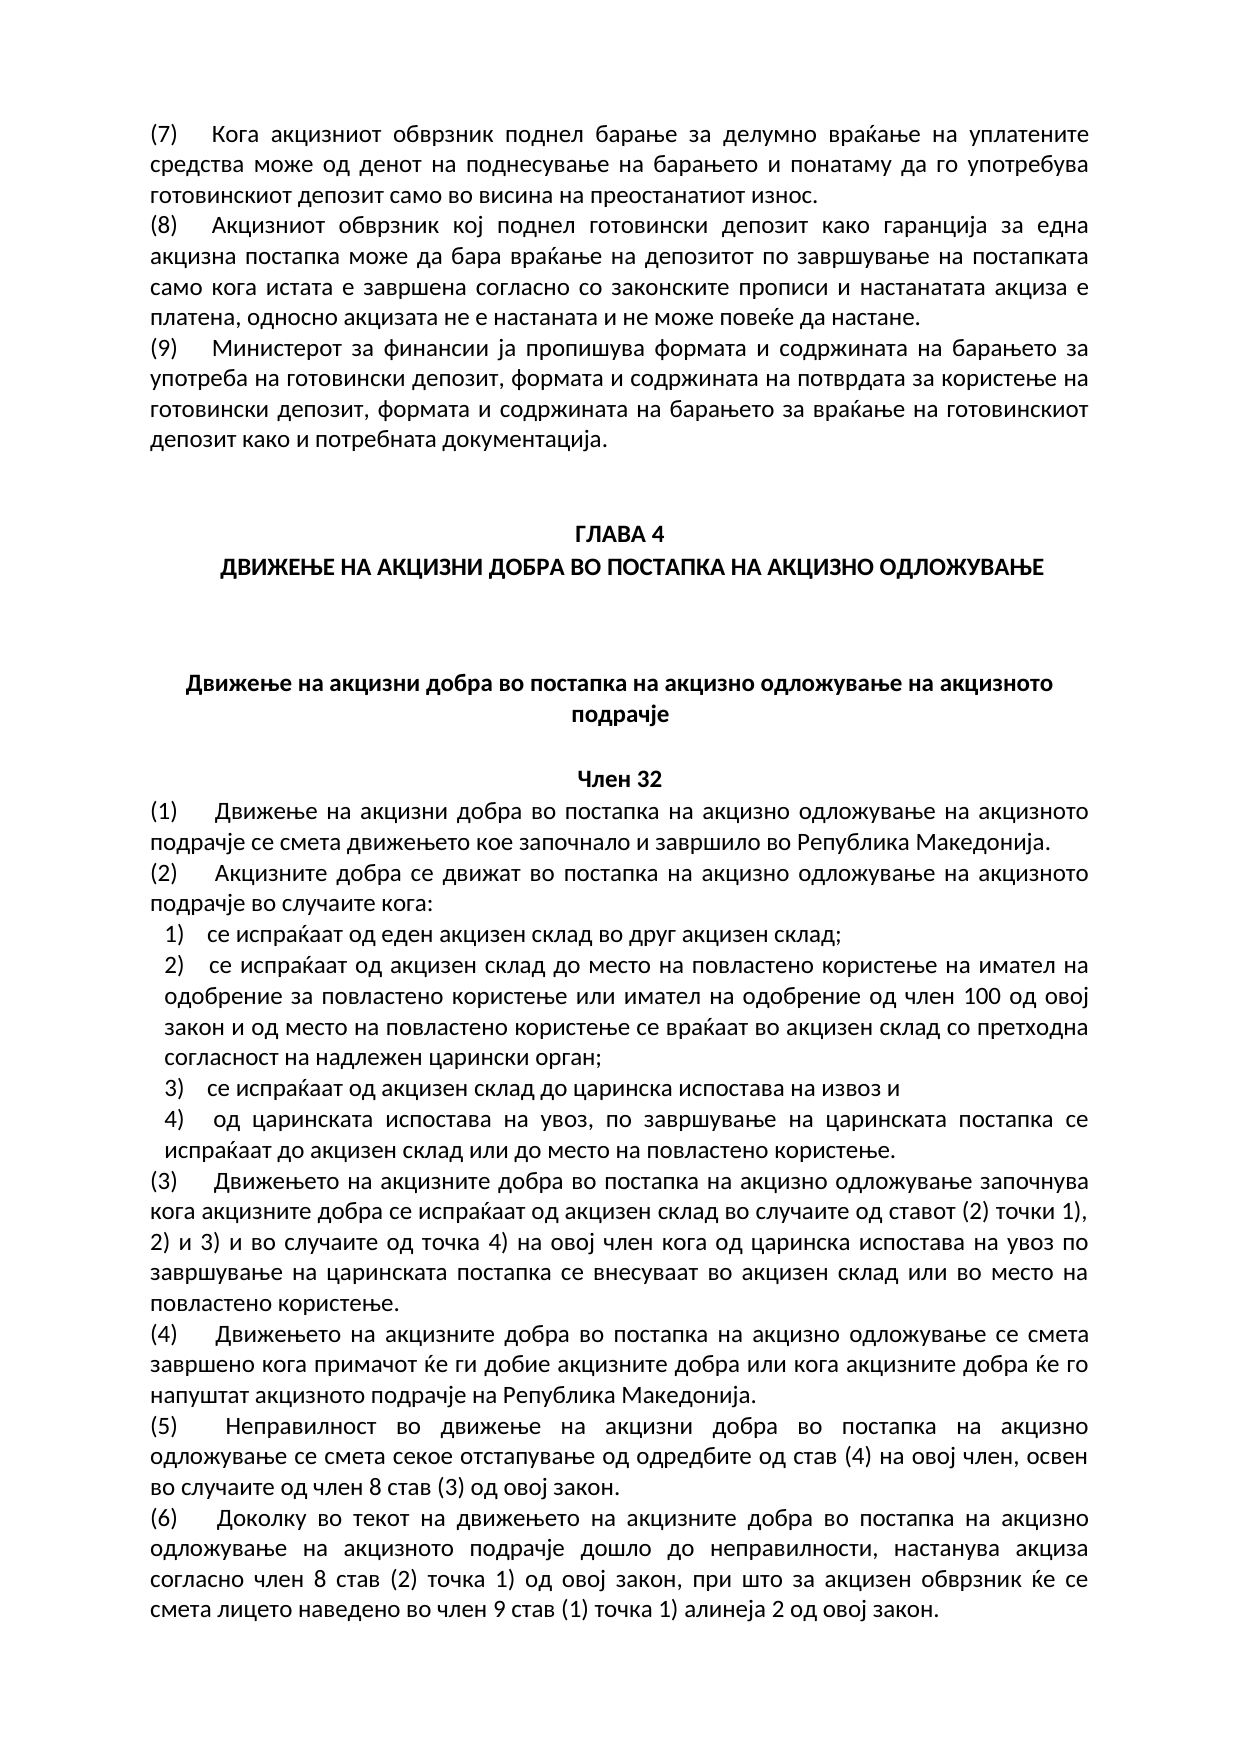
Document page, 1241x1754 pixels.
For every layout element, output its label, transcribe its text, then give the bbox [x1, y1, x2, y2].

text 2) се испраќаат од акцизен склад до место на повластено користење на имател на одобрение за повластено користење или имател на одобрение од член 100 од овој закон и од место на повластено користење се враќаат во акцизен склад со претходна согласност на надлежен царински орган; [164, 949, 1090, 1072]
text (9) Министерот за финансии ја пропишува формата и содржината на барањето за употреба на готовински депозит, формата и содржината на потврдата за користење на готовински депозит, формата и содржината на барањето за враќање на готовинскиот депозит како и потребната документација. [150, 332, 1090, 454]
text ГЛАВА 4 [163, 519, 1076, 549]
text 1) се испраќаат од еден акцизен склад во друг акцизен склад; [164, 918, 1090, 949]
text (8) Акцизниот обврзник кој поднел готовински депозит како гаранција за една акцизна постапка може да бара враќање на депозитот по завршување на постапката само кога истата е завршена согласно со законските прописи и настанатата акциза е платена, односно акцизата не е настаната и не може повеќе да настане. [150, 210, 1090, 332]
text 3) се испраќаат од акцизен склад до царинска испостава на извоз и [164, 1072, 1090, 1103]
text ДВИЖЕЊЕ НА АКЦИЗНИ ДОБРА ВО ПОСТАПКА НА АКЦИЗНО ОДЛОЖУВАЊЕ [175, 551, 1090, 582]
text 4) од царинската испостава на увоз, по завршување на царинската постапка се испраќаат до акцизен склад или до место на повластено користење. [164, 1103, 1090, 1164]
text (7) Кога акцизниот обврзник поднел барање за делумно враќање на уплатените средства може од денот на поднесување на барањето и понатаму да го употребува готовинскиот депозит само во висина на преостанатиот износ. [150, 118, 1090, 210]
text Движење на акцизни добра во постапка на акцизно одложување на акцизното подрачје [163, 667, 1076, 729]
text (3) Движењето на акцизните добра во постапка на акцизно одложување започнува кога акцизните добра се испраќаат од акцизен склад во случаите од ставот (2) точки 1), 2) и 3) и во случаите од точка 4) на овој член кога од царинска испостава на увоз по завршување на царинската постапка се внесуваат во акцизен склад или во место на повластено користење. [150, 1165, 1090, 1317]
text (2) Акцизните добра се движат во постапка на акцизно одложување на акцизното подрачје во случаите кога: [150, 857, 1090, 918]
text (4) Движењето на акцизните добра во постапка на акцизно одложување се смета завршено кога примачот ќе ги добие акцизните добра или кога акцизните добра ќе го напуштат акцизното подрачје на Република Македонија. [150, 1318, 1090, 1409]
text Член 32 [163, 763, 1076, 793]
text (6) Доколку во текот на движењето на акцизните добра во постапка на акцизно одложување на акцизното подрачје дошло до неправилности, настанува акциза согласно член 8 став (2) точка 1) од овој закон, при што за акцизен обврзник ќе се смета лицето наведено во член 9 став (1) точка 1) алинеја 2 од овој закон. [150, 1502, 1090, 1624]
text (5) Неправилност во движење на акцизни добра во постапка на акцизно одложување се смета секое отстапување од одредбите од став (4) на овој член, освен во случаите од член 8 став (3) од овој закон. [150, 1410, 1090, 1502]
text (1) Движење на акцизни добра во постапка на акцизно одложување на акцизното подрачје се смета движењето кое започнало и завршило во Република Македонија. [150, 795, 1090, 856]
